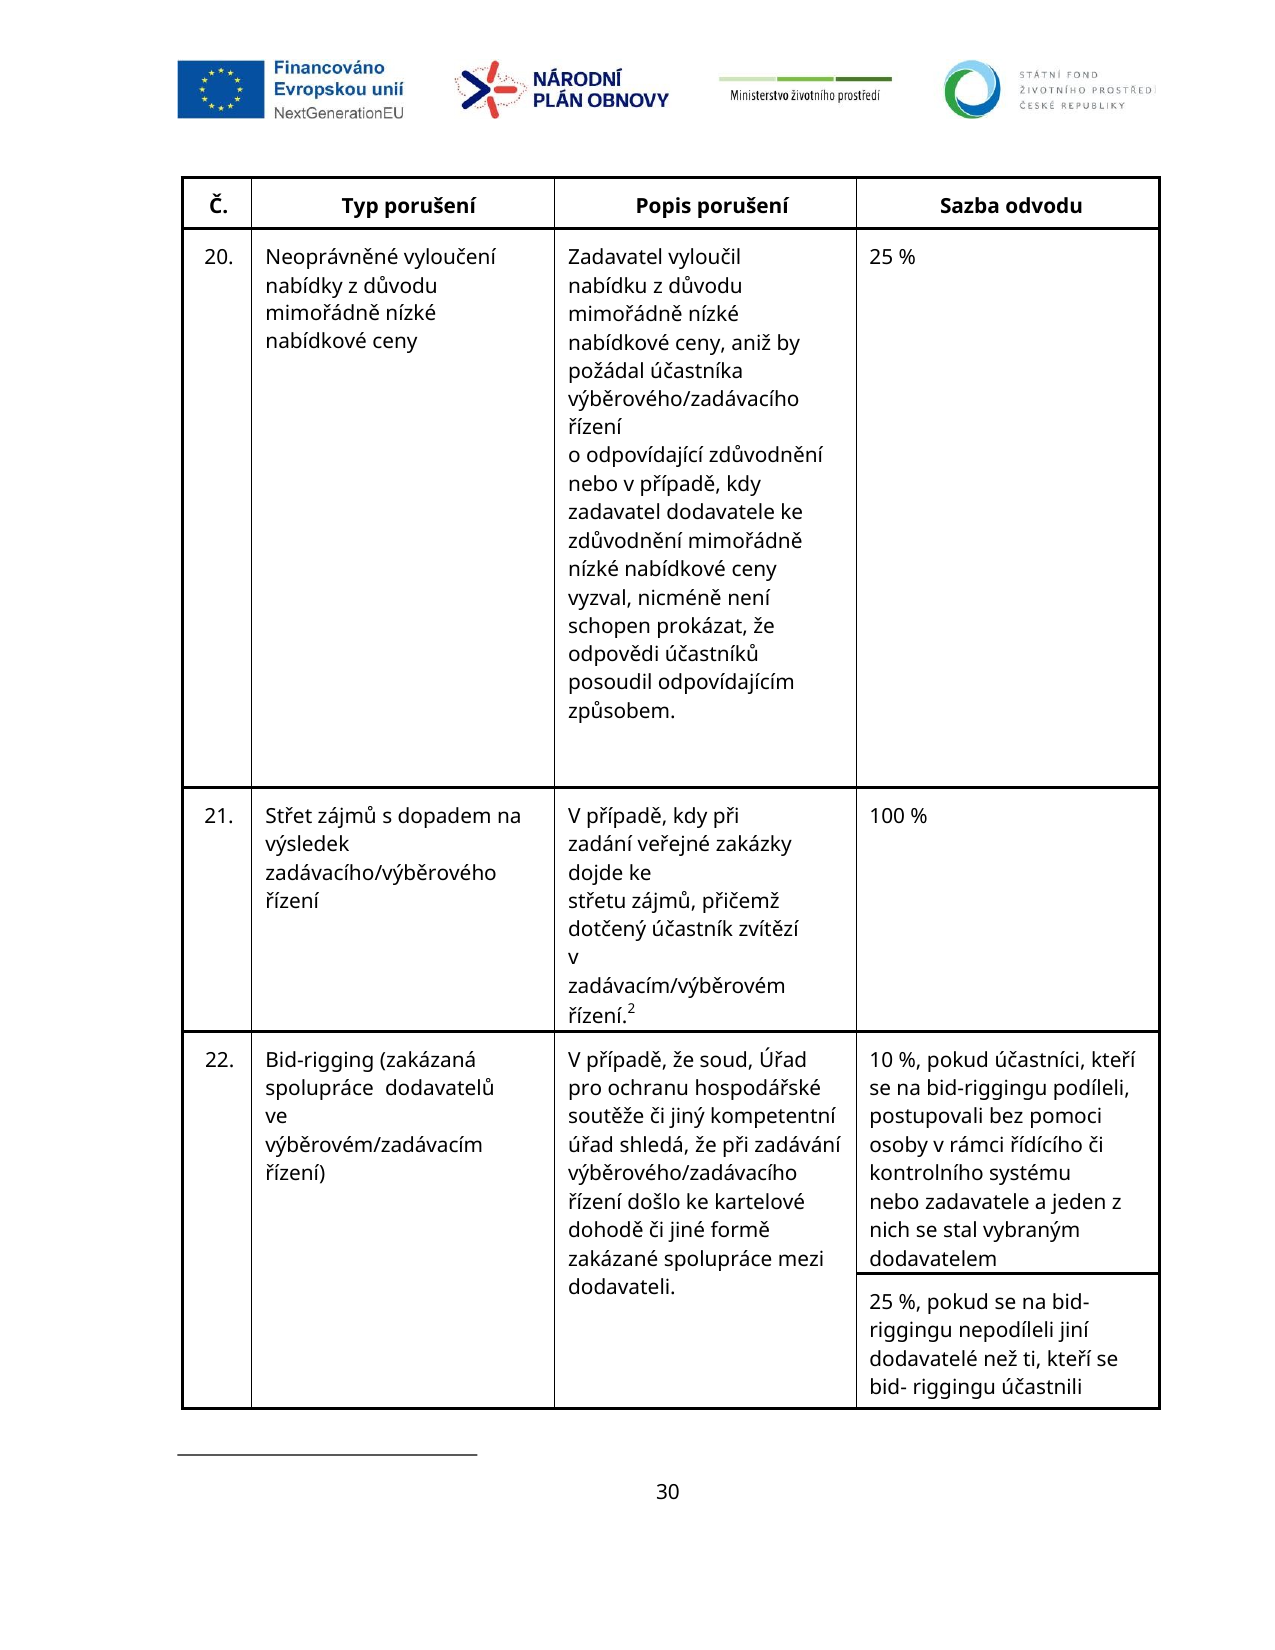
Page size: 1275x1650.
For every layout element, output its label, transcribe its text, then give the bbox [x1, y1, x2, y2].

table_header Typ porušení [252, 179, 554, 227]
table_header Popis porušení [555, 179, 856, 227]
table_cell 25 %, pokud se na bid- riggingu nepodíleli jiní dodavatelé než ti, kteří se bid- riggingu účastnili [857, 1275, 1158, 1407]
table_cell Zadavatel vyloučil nabídku z důvodu mimořádně nízké nabídkové ceny, aniž by požádal účastníka výběrového/zadávacího řízení o odpovídající zdůvodnění nebo v případě, kdy zadavatel dodavatele ke zdůvodnění mimořádně nízké nabídkové ceny vyzval, nicméně není schopen prokázat, že odpovědi účastníků posoudil odpovídajícím způsobem. [555, 230, 856, 786]
table_header Č. [184, 179, 251, 227]
table_cell 100 % [857, 789, 1158, 1030]
table_cell Neoprávněné vyloučení nabídky z důvodu mimořádně nízké nabídkové ceny [252, 230, 554, 786]
table_cell 25 % [857, 230, 1158, 786]
table_cell 22. [184, 1033, 251, 1407]
table_cell Střet zájmů s dopadem na výsledek zadávacího/výběrového řízení [252, 789, 554, 1030]
table_cell V případě, že soud, Úřad pro ochranu hospodářské soutěže či jiný kompetentní úřad shledá, že při zadávání výběrového/zadávacího řízení došlo ke kartelové dohodě či jiné formě zakázané spolupráce mezi dodavateli. [555, 1033, 856, 1407]
table_cell 20. [184, 230, 251, 786]
picture [177, 59, 1156, 119]
table_cell 10 %, pokud účastníci, kteří se na bid-riggingu podíleli, postupovali bez pomoci osoby v rámci řídícího či kontrolního systému nebo zadavatele a jeden z nich se stal vybraným dodavatelem [857, 1033, 1158, 1272]
table_cell 21. [184, 789, 251, 1030]
table_cell Bid-rigging (zakázaná spolupráce dodavatelů ve výběrovém/zadávacím řízení) [252, 1033, 554, 1407]
table_header Sazba odvodu [857, 179, 1158, 227]
table_cell V případě, kdy při zadání veřejné zakázky dojde ke střetu zájmů, přičemž dotčený účastník zvítězí v zadávacím/výběrovém řízení.2 [555, 789, 856, 1030]
